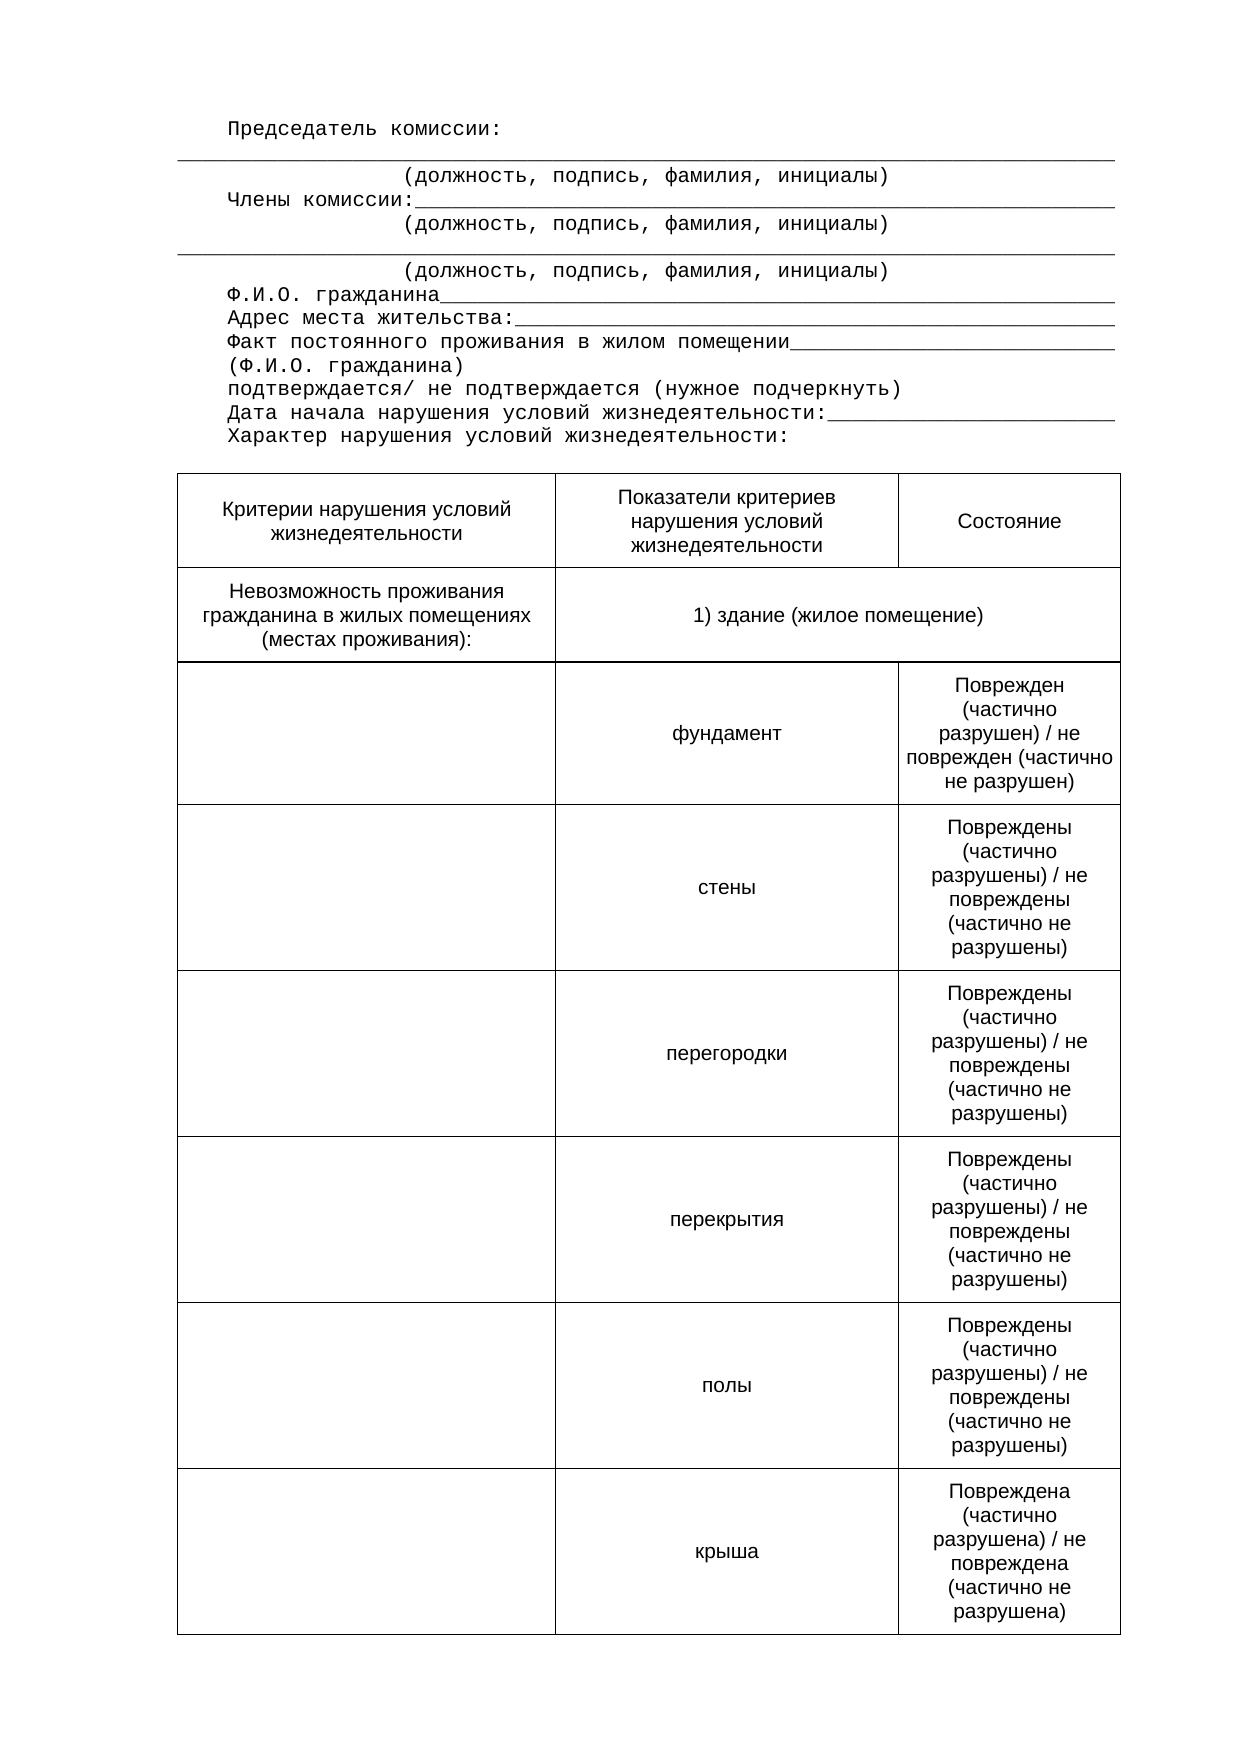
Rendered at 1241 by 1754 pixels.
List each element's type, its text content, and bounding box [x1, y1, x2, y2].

text (должность, подпись, фамилия, инициалы) [177, 260, 1152, 284]
text подтверждается/ не подтверждается (нужное подчеркнуть) [177, 378, 1152, 402]
table_cell полы [556, 1303, 898, 1468]
text (должность, подпись, фамилия, инициалы) [177, 165, 1152, 189]
table_cell стены [556, 805, 898, 969]
table_cell [178, 971, 555, 1136]
table_cell [178, 663, 555, 803]
table_cell Поврежден (частично разрушен) / не поврежден (частично не разрушен) [899, 663, 1120, 803]
table_cell Повреждены (частично разрушены) / не повреждены (частично не разрушены) [899, 1137, 1120, 1302]
table_cell Повреждены (частично разрушены) / не повреждены (частично не разрушены) [899, 971, 1120, 1136]
text Факт постоянного проживания в жилом помещении__________________________ [177, 331, 1152, 354]
table_cell Повреждены (частично разрушены) / не повреждены (частично не разрушены) [899, 805, 1120, 969]
text (должность, подпись, фамилия, инициалы) [177, 213, 1152, 236]
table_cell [899, 1303, 1120, 1468]
table_cell перекрытия [556, 1137, 898, 1302]
table_cell [178, 1469, 555, 1634]
table_cell перегородки [556, 971, 898, 1136]
table_header Состояние [899, 474, 1120, 567]
text Председатель комиссии: [177, 118, 1152, 142]
text Характер нарушения условий жизнедеятельности: [177, 426, 1152, 449]
table_cell фундамент [556, 663, 898, 803]
table_cell Повреждена (частично разрушена) / не повреждена (частично не разрушена) [899, 1469, 1120, 1634]
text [177, 142, 1152, 165]
text Дата начала нарушения условий жизнедеятельности:_______________________ [177, 402, 1152, 426]
table_cell Невозможность проживания гражданина в жилых помещениях (местах проживания): [178, 568, 555, 661]
table_cell [178, 1137, 555, 1302]
text Ф.И.О. гражданина______________________________________________________ [177, 284, 1152, 307]
table_header Критерии нарушения условий жизнедеятельности [178, 474, 555, 567]
table_cell крыша [556, 1469, 898, 1634]
table_cell [178, 805, 555, 969]
table_header Показатели критериев нарушения условий жизнедеятельности [556, 474, 898, 567]
table_cell [178, 1303, 555, 1468]
text ___________________________________________________________________________ [177, 236, 1152, 260]
text Адрес места жительства:________________________________________________ [177, 307, 1152, 331]
text Члены комиссии:________________________________________________________ [177, 189, 1152, 213]
table_cell 1) здание (жилое помещение) [556, 568, 1120, 661]
text (Ф.И.О. гражданина) [177, 354, 1152, 378]
